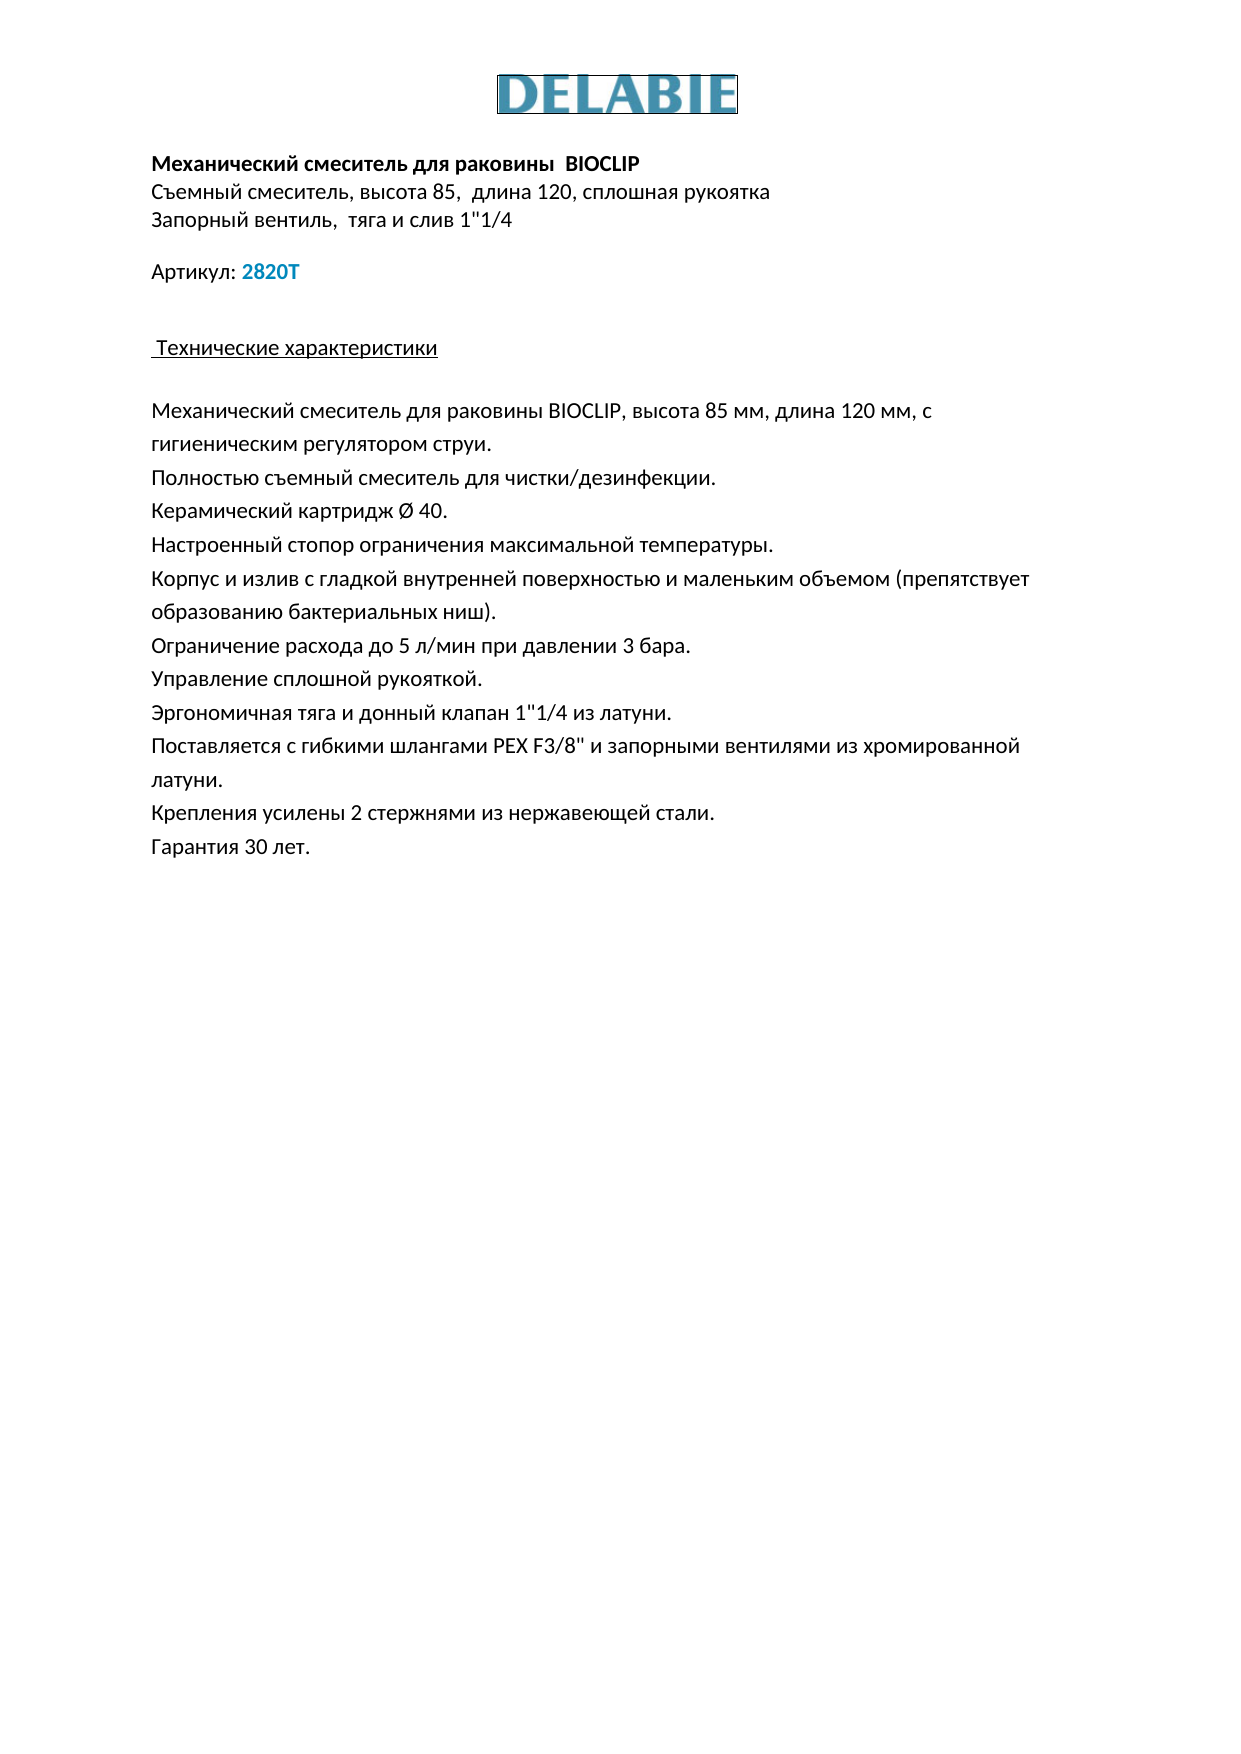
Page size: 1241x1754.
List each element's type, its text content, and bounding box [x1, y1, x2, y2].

text Механический смеситель для раковины BIOCLIP [151, 149, 1084, 177]
text Корпус и излив с гладкой внутренней поверхностью и маленьким объемом (препятствует образованию бактериальных ниш). [151, 564, 1084, 625]
text Крепления усилены 2 стержнями из нержавеющей стали. [151, 798, 1084, 827]
text Гарантия 30 лет. [151, 832, 1084, 860]
text Запорный вентиль, тяга и слив 1"1/4 [151, 205, 1084, 233]
text Эргономичная тяга и донный клапан 1"1/4 из латуни. [151, 698, 1084, 726]
text Управление сплошной рукояткой. [151, 664, 1084, 692]
text Механический смеситель для раковины BIOCLIP, высота 85 мм, длина 120 мм, с гигиеническим регулятором струи. [151, 396, 1084, 458]
text Поставляется с гибкими шлангами PEX F3/8" и запорными вентилями из хромированной латуни. [151, 731, 1084, 793]
text Полностью съемный смеситель для чистки/дезинфекции. [151, 463, 1084, 491]
text Съемный смеситель, высота 85, длина 120, сплошная рукоятка [151, 177, 1084, 205]
text Артикул: 2820T [151, 257, 1084, 285]
text Керамический картридж Ø 40. [151, 497, 1084, 525]
text Ограничение расхода до 5 л/мин при давлении 3 бара. [151, 631, 1084, 659]
text Настроенный стопор ограничения максимальной температуры. [151, 530, 1084, 558]
picture [498, 76, 737, 113]
text Технические характеристики [151, 333, 1084, 361]
